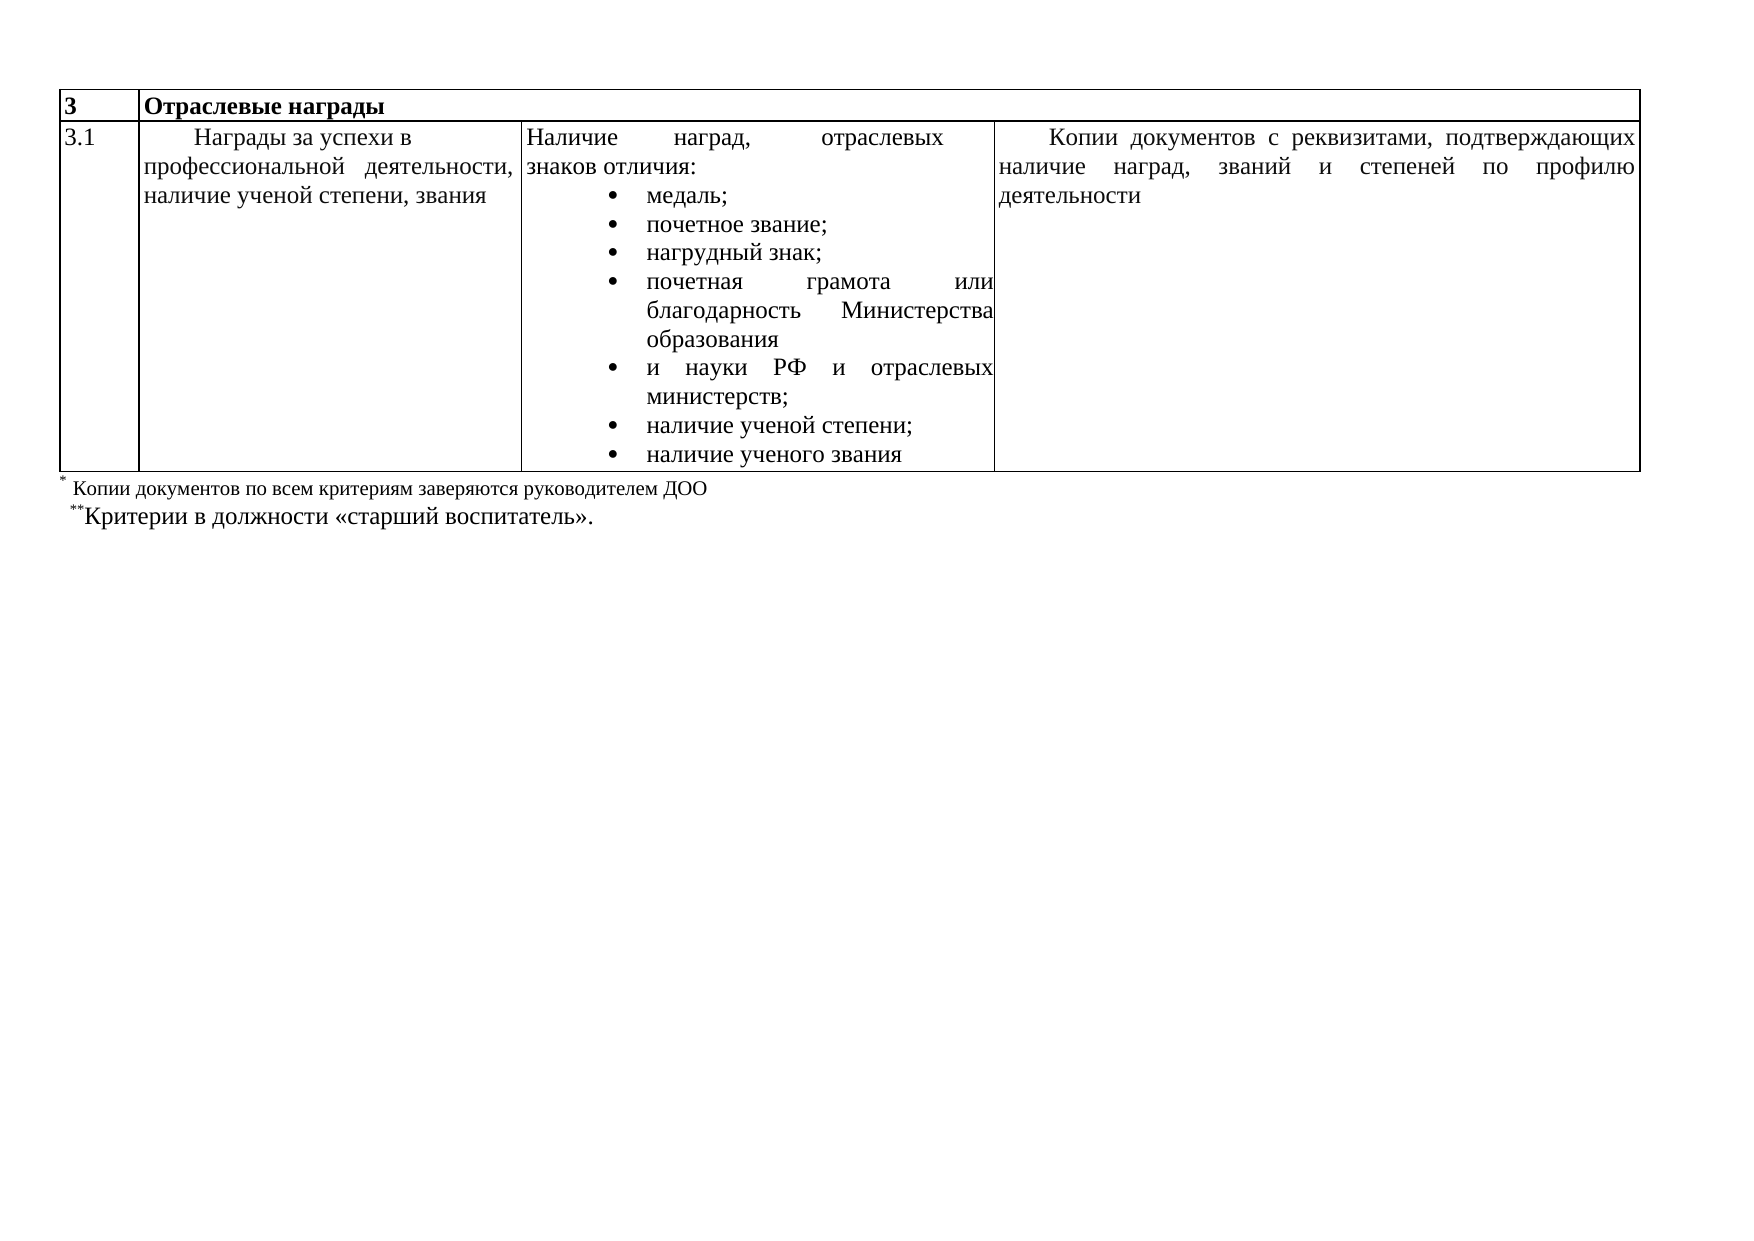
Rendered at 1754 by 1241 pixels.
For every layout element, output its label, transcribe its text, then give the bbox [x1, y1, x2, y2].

table_cell Награды за успехи в профессиональной деятельности, наличие ученой степени, звания [140, 122, 521, 471]
table_cell 3 [61, 90, 138, 120]
table_cell 3.1 [61, 122, 138, 471]
text * Копии документов по всем критериям заверяются руководителем ДОО [59, 472, 1695, 501]
text **Критерии в должности «старший воспитатель». [59, 501, 1695, 529]
table_cell Копии документов с реквизитами, подтверждающих наличие наград, званий и степеней по профилю деятельности [995, 122, 1639, 471]
table_cell Наличие наград, отраслевых знаков отличия: медаль; почетное звание; нагрудный знак; почетная грамота или благодарность Министерства образования и науки РФ и отраслевых министерств; наличие ученой степени; наличие ученого звания [522, 122, 994, 471]
table_cell Отраслевые награды [140, 90, 1639, 120]
